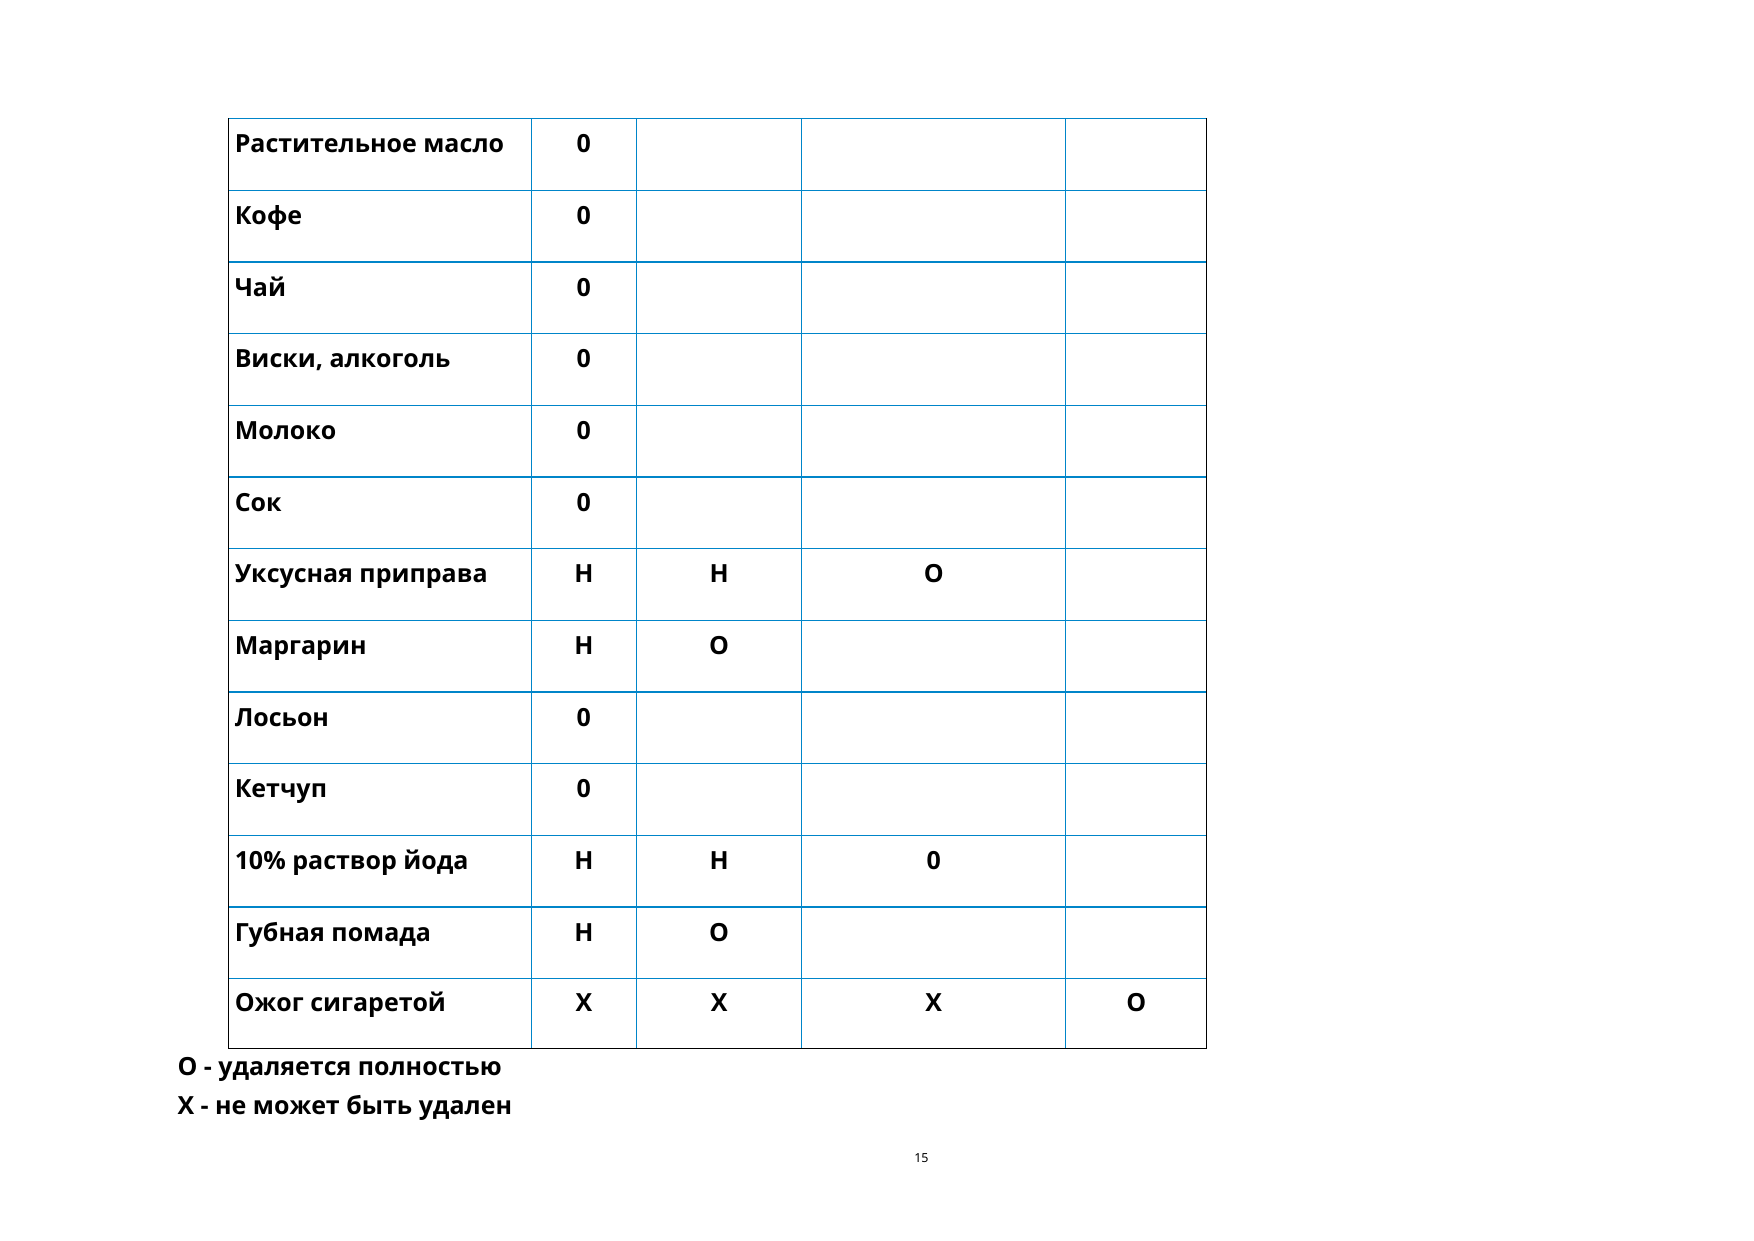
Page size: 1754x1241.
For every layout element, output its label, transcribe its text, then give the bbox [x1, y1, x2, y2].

table_cell [637, 764, 801, 835]
table_cell H [532, 621, 636, 691]
table_cell H [532, 549, 636, 620]
table_cell Маргарин [229, 621, 531, 691]
table_cell 0 [532, 119, 636, 190]
table_cell Сок [229, 478, 531, 548]
table_cell X [637, 979, 801, 1048]
table_cell [802, 908, 1065, 978]
table_cell [637, 478, 801, 548]
table_cell O [637, 908, 801, 978]
table_cell [802, 334, 1065, 405]
table_cell 0 [532, 478, 636, 548]
table_cell Молоко [229, 406, 531, 476]
table_cell Виски, алкоголь [229, 334, 531, 405]
table_cell [802, 406, 1065, 476]
table_cell [802, 693, 1065, 763]
table_cell [1066, 549, 1206, 620]
table_cell H [532, 836, 636, 906]
table_cell [802, 263, 1065, 333]
table_cell [637, 119, 801, 190]
table_cell [1066, 191, 1206, 261]
table_cell O [1066, 979, 1206, 1048]
table_cell [1066, 478, 1206, 548]
table_cell [1066, 334, 1206, 405]
table_cell Кетчуп [229, 764, 531, 835]
table_cell H [637, 549, 801, 620]
table_cell 0 [532, 693, 636, 763]
table_cell Лосьон [229, 693, 531, 763]
table_cell [802, 621, 1065, 691]
table_cell O [802, 549, 1065, 620]
table_cell [637, 263, 801, 333]
table_cell H [532, 908, 636, 978]
table_cell [1066, 119, 1206, 190]
table_cell [1066, 836, 1206, 906]
table_cell [637, 406, 801, 476]
text Х - не может быть удален [177, 1088, 1665, 1122]
table_cell [637, 693, 801, 763]
table_cell Растительное масло [229, 119, 531, 190]
table_cell Губная помада [229, 908, 531, 978]
table_cell [637, 191, 801, 261]
table_cell O [637, 621, 801, 691]
table_cell [1066, 693, 1206, 763]
table_cell H [637, 836, 801, 906]
table_cell 0 [532, 191, 636, 261]
table_cell [802, 119, 1065, 190]
table_cell 0 [532, 334, 636, 405]
table_cell Ожог сигаретой [229, 979, 531, 1048]
table_cell 0 [532, 406, 636, 476]
table_cell Кофе [229, 191, 531, 261]
table_cell [637, 334, 801, 405]
table_cell X [802, 979, 1065, 1048]
table_cell [1066, 263, 1206, 333]
table_cell 0 [532, 764, 636, 835]
table_cell [802, 478, 1065, 548]
table_cell 0 [532, 263, 636, 333]
table_cell Чай [229, 263, 531, 333]
table_cell [802, 764, 1065, 835]
text О - удаляется полностью [177, 1049, 1665, 1083]
table_cell [1066, 764, 1206, 835]
table_cell 10% раствор йода [229, 836, 531, 906]
table_cell Уксусная приправа [229, 549, 531, 620]
table_cell [1066, 621, 1206, 691]
table_cell [1066, 908, 1206, 978]
table_cell [1066, 406, 1206, 476]
table_cell X [532, 979, 636, 1048]
table_cell 0 [802, 836, 1065, 906]
table_cell [802, 191, 1065, 261]
